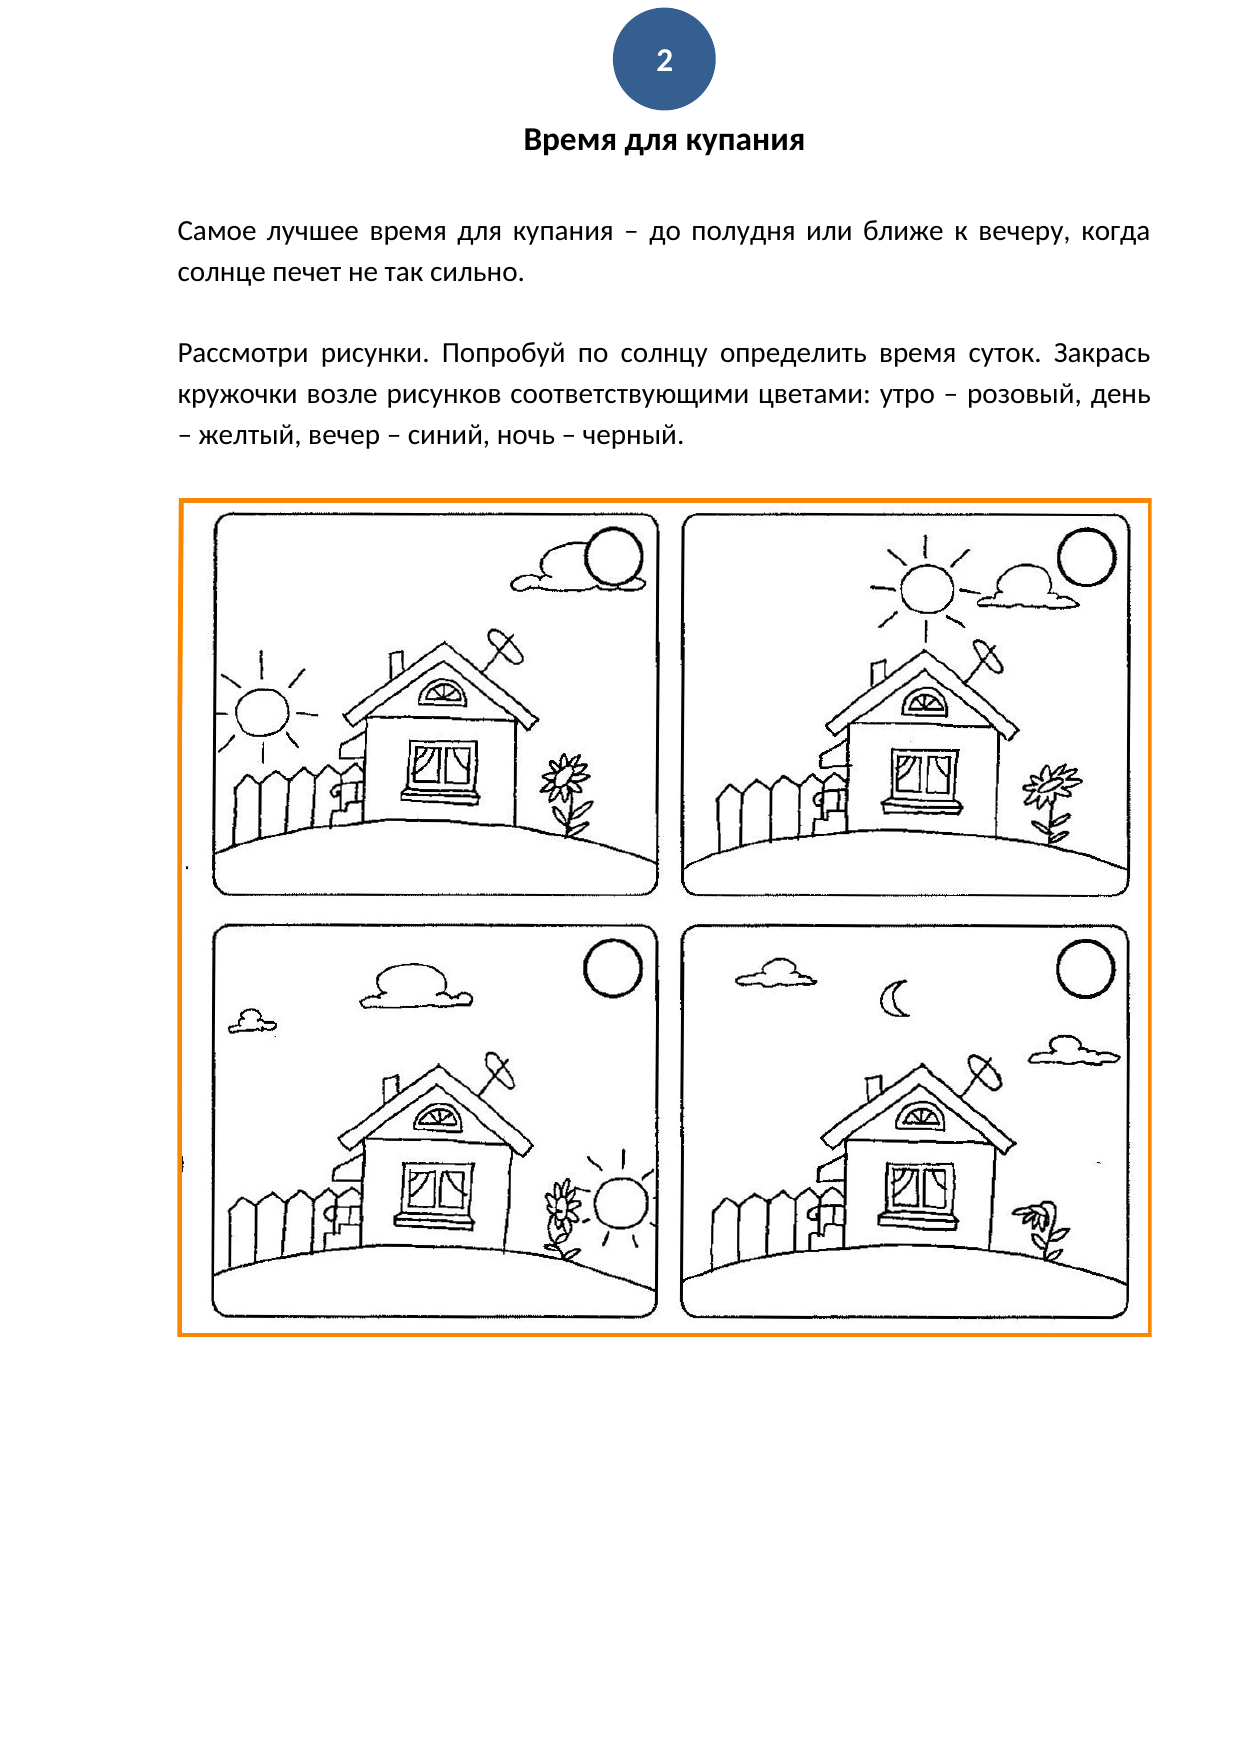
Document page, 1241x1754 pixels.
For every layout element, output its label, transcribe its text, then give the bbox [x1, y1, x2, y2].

picture [177, 498, 1152, 1337]
text Время для купания [177, 118, 1152, 159]
text Рассмотри рисунки. Попробуй по солнцу определить время суток. Закрась кружочки возле рисунков соответствующими цветами: утро – розовый, день – желтый, вечер – синий, ночь – черный. [177, 334, 1152, 452]
text Самое лучшее время для купания – до полудня или ближе к вечеру, когда солнце печет не так сильно. [177, 212, 1152, 288]
